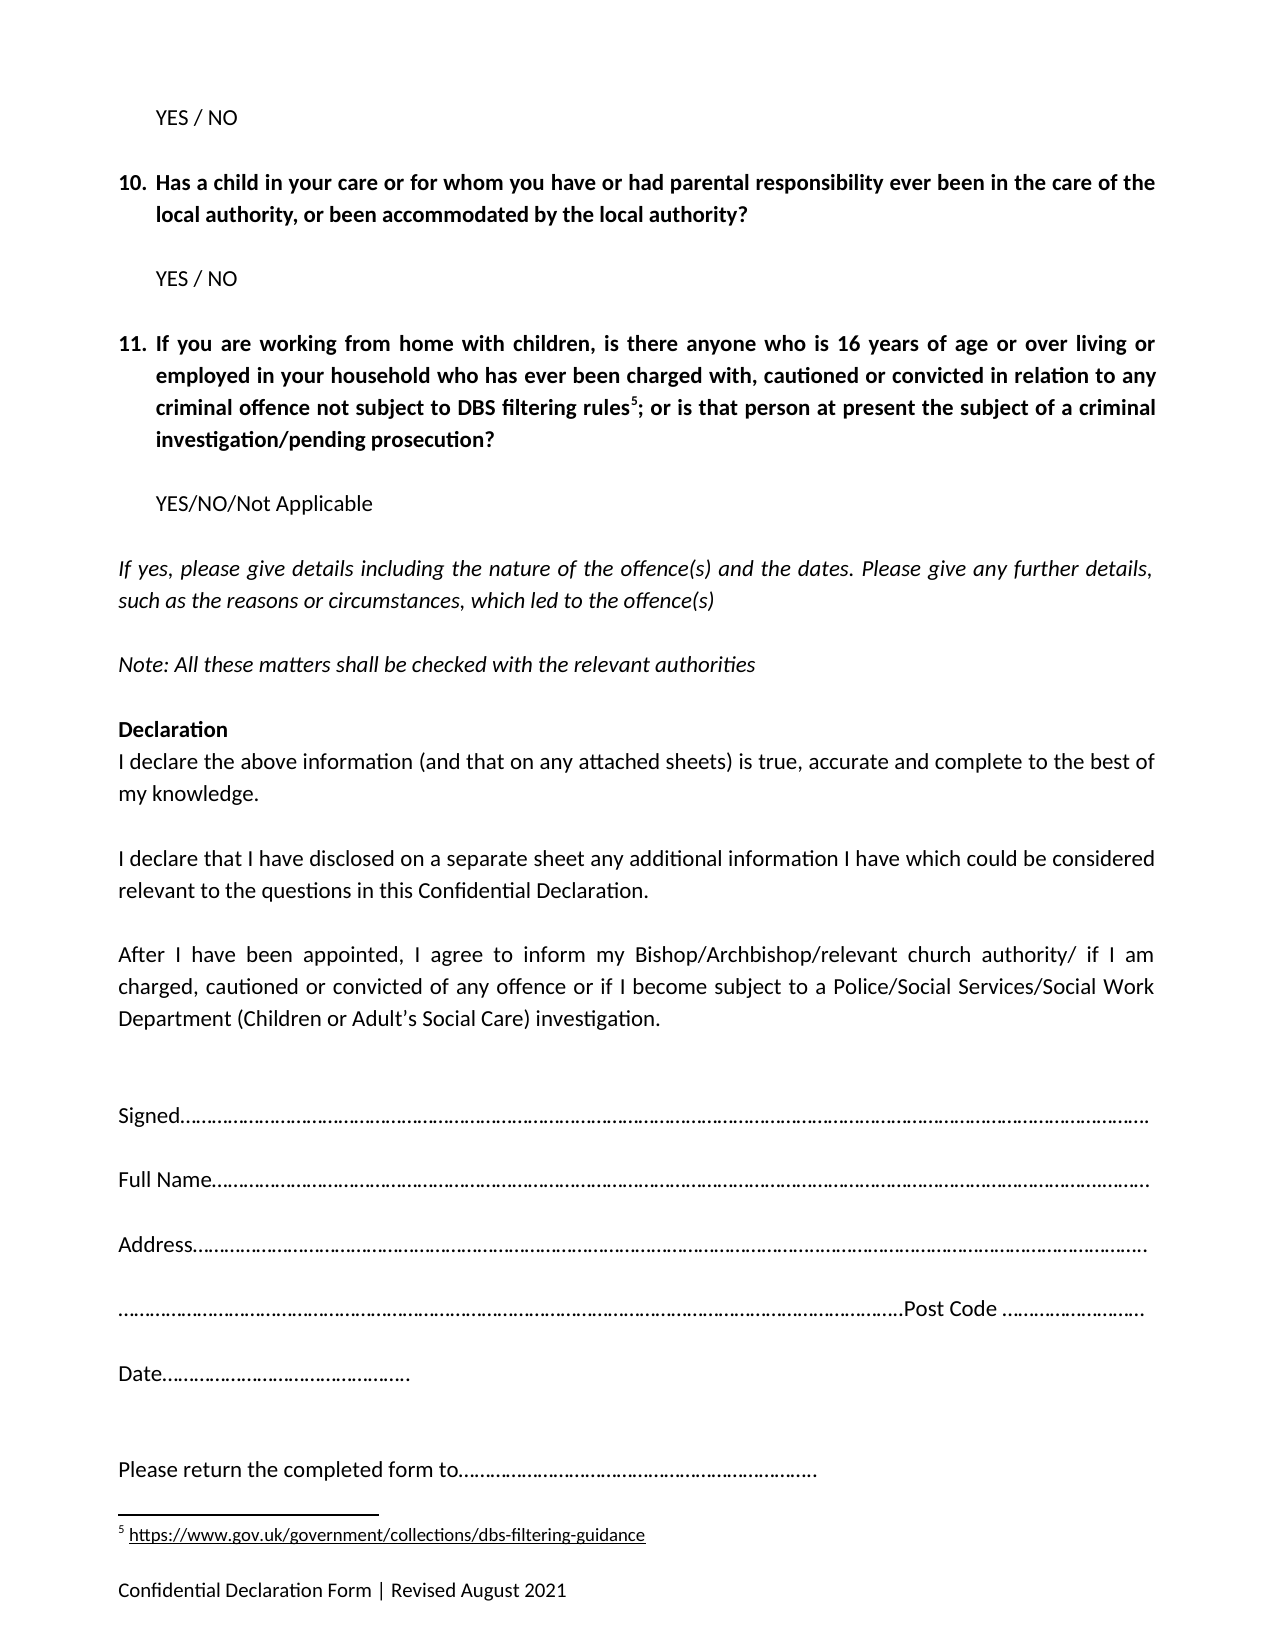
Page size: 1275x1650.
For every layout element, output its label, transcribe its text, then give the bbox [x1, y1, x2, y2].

text I declare the above information (and that on any attached sheets) is true, accurate and complete to the best of my knowledge. [118, 747, 1157, 807]
list If you are working from home with children, is there anyone who is 16 years of age or over living or employed in your household who has ever been charged with, cautioned or convicted in relation to any criminal offence not subject to DBS filtering rules; or is that person at present the subject of a criminal investigation/pending prosecution? [118, 329, 1157, 453]
text Address………………………………………………………………………………………………………..…………………………………………………….. [118, 1230, 1157, 1258]
text …………………………………………………………………………………………………………………………………..Post Code ……………………… [118, 1294, 1157, 1322]
text Note: All these matters shall be checked with the relevant authorities [118, 651, 1157, 678]
text Please return the completed form to………………………………………………………….. [118, 1455, 1157, 1483]
text YES / NO [156, 264, 1157, 292]
text After I have been appointed, I agree to inform my Bishop/Archbishop/relevant church authority/ if I am charged, cautioned or convicted of any offence or if I become subject to a Police/Social Services/Social Work Department (Children or Adult’s Social Care) investigation. [118, 940, 1157, 1033]
text Date……………………………………….. [118, 1359, 1157, 1387]
text YES/NO/Not Applicable [156, 489, 1157, 518]
text Signed…………………………………………………………………………………………………………………………………………………………………. [118, 1101, 1157, 1129]
text If yes, please give details including the nature of the offence(s) and the dates. Please give any further details, such as the reasons or circumstances, which led to the offence(s) [118, 554, 1157, 614]
text Full Name…………………………………………………………………………………………………………………………………………………….……… [118, 1166, 1157, 1193]
text I declare that I have disclosed on a separate sheet any additional information I have which could be considered relevant to the questions in this Confidential Declaration. [118, 844, 1157, 904]
text Declaration [118, 715, 1157, 743]
list Has a child in your care or for whom you have or had parental responsibility ever been in the care of the local authority, or been accommodated by the local authority? [118, 168, 1157, 228]
text YES / NO [156, 103, 1157, 131]
